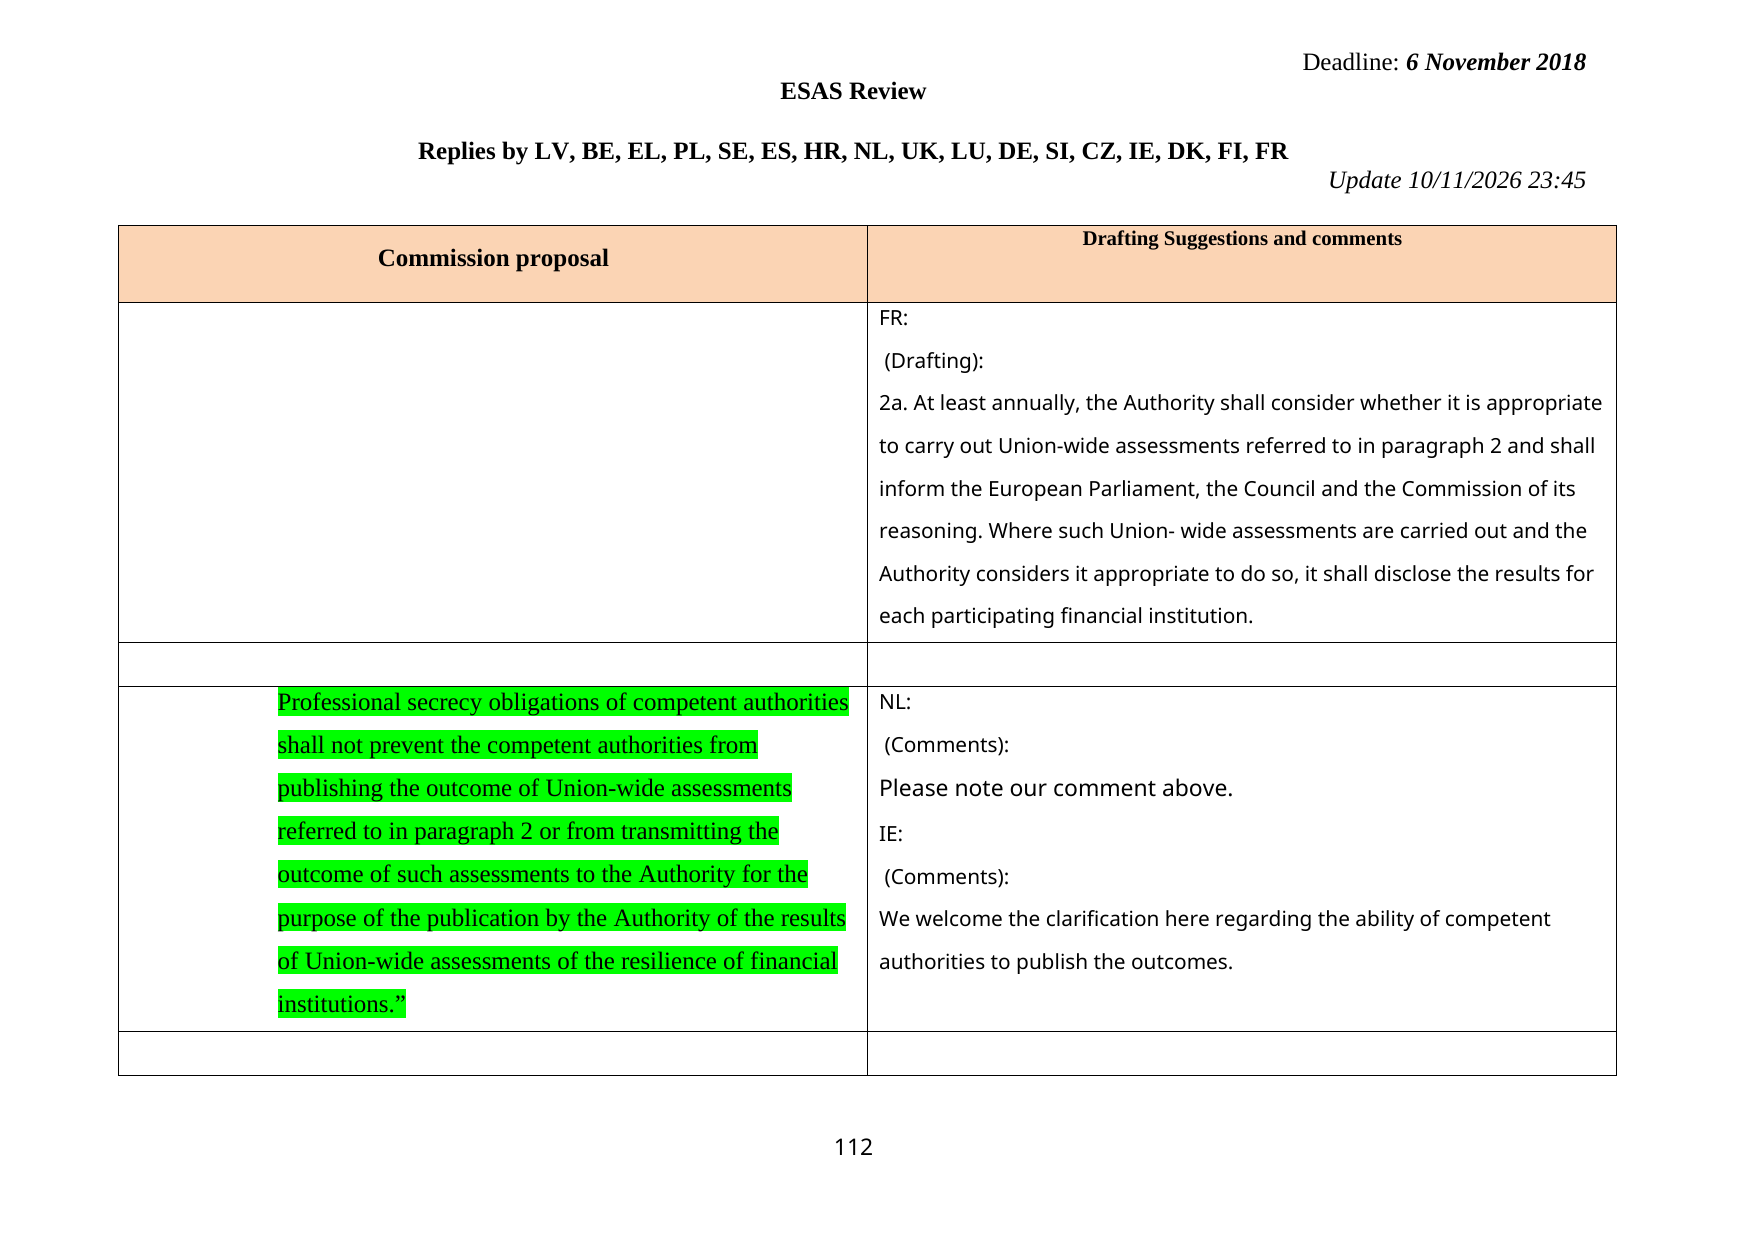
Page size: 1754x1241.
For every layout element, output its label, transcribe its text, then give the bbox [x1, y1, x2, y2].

table_cell [868, 1032, 1616, 1075]
table_cell NL: (Comments): Please note our comment above. IE: (Comments): We welcome the clarification here regarding the ability of competent authorities to publish the outcomes. [868, 687, 1616, 1031]
table_cell [119, 643, 867, 686]
table_header Drafting Suggestions and comments [868, 226, 1616, 302]
table_header Commission proposal [119, 226, 867, 302]
table_cell [868, 643, 1616, 686]
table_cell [868, 303, 1616, 642]
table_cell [119, 303, 867, 642]
table_cell [119, 1032, 867, 1075]
table_cell Professional secrecy obligations of competent authorities shall not prevent the competent authorities from publishing the outcome of Union-wide assessments referred to in paragraph 2 or from transmitting the outcome of such assessments to the Authority for the purpose of the publication by the Authority of the results of Union-wide assessments of the resilience of financial institutions.” [119, 687, 867, 1031]
